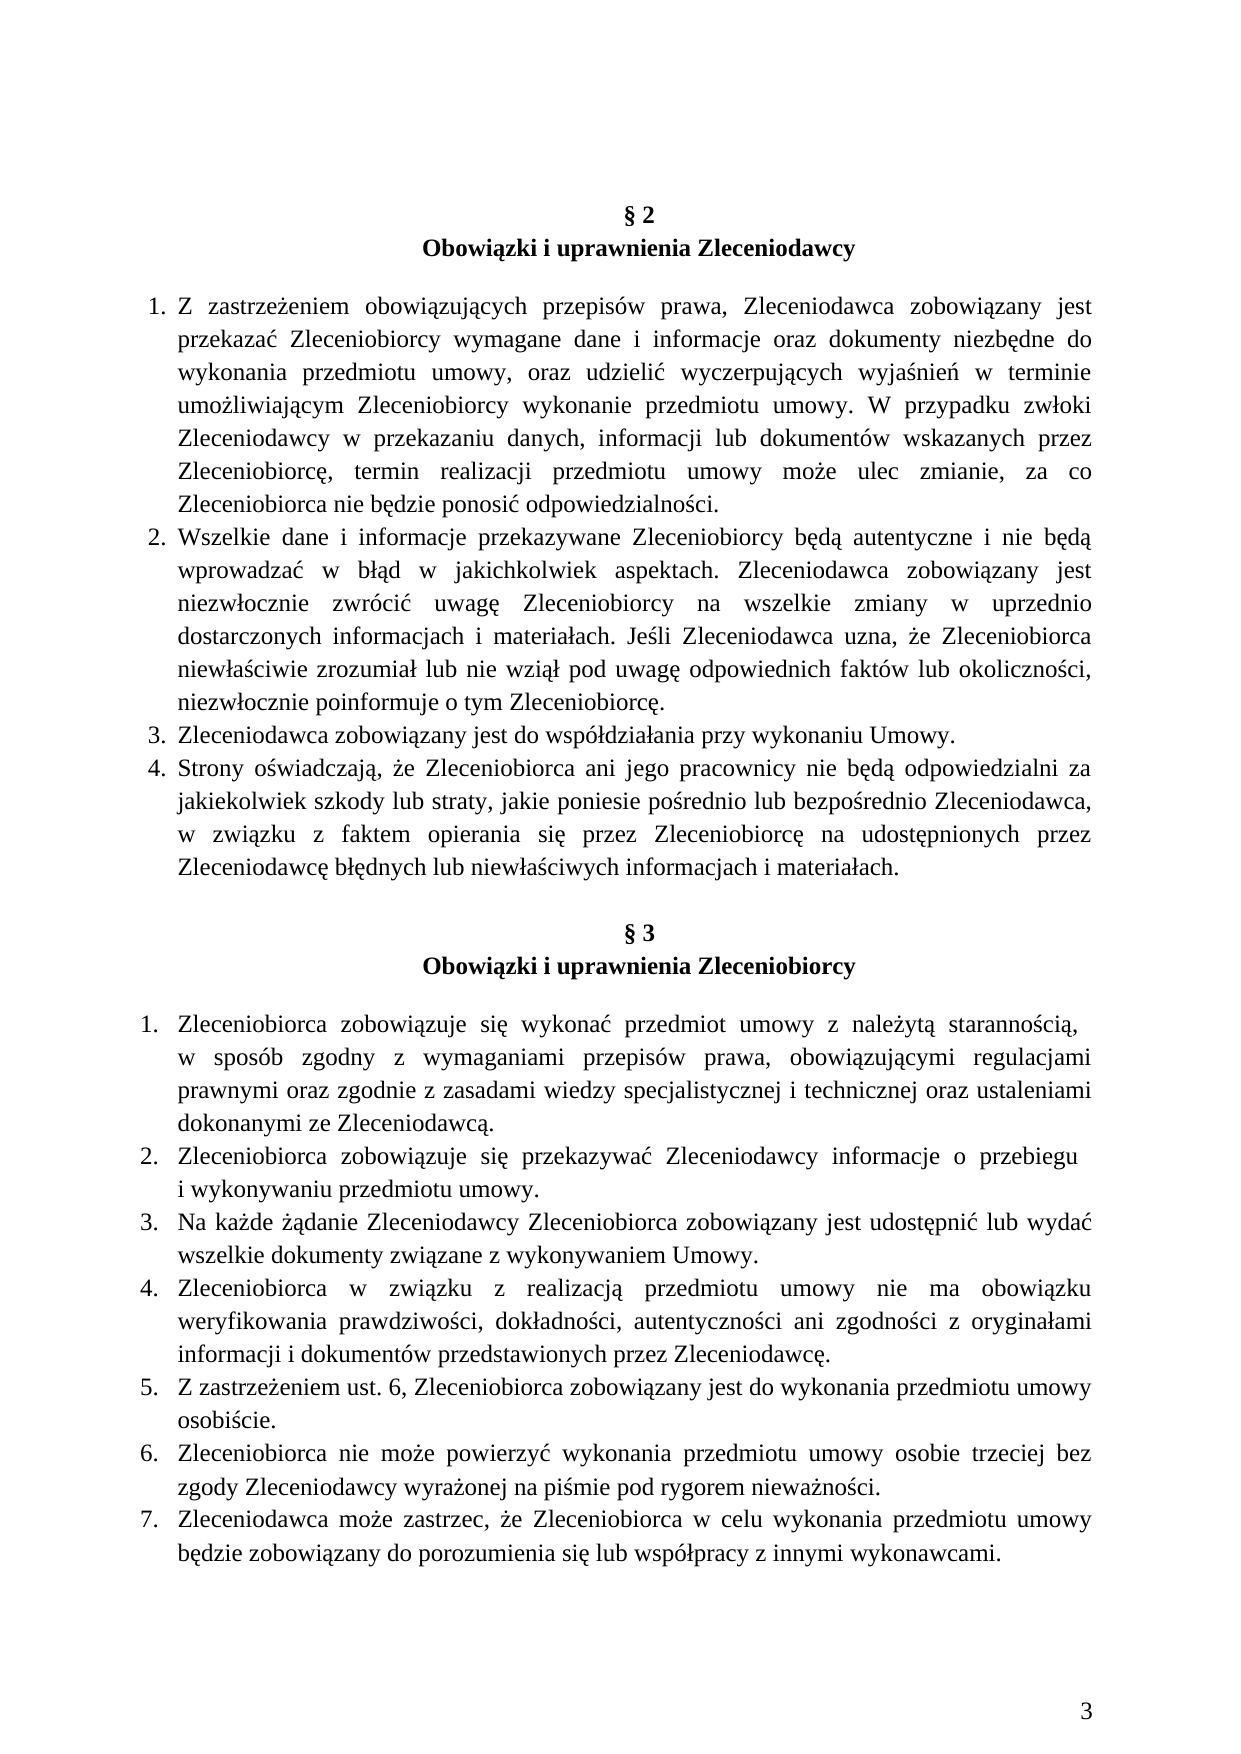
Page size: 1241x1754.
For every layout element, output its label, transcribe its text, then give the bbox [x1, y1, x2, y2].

list Zleceniobiorca w związku z realizacją przedmiotu umowy nie ma obowiązku weryfikowania prawdziwości, dokładności, autentyczności ani zgodności z oryginałami informacji i dokumentów przedstawionych przez Zleceniodawcę. [140, 1273, 1092, 1368]
list Zleceniobiorca nie może powierzyć wykonania przedmiotu umowy osobie trzeciej bez zgody Zleceniodawcy wyrażonej na piśmie pod rygorem nieważności. [140, 1438, 1092, 1500]
list § 2 [185, 200, 1092, 228]
text Obowiązki i uprawnienia Zleceniobiorcy [186, 951, 1092, 980]
list Zleceniobiorca zobowiązuje się przekazywać Zleceniodawcy informacje o przebiegu i wykonywaniu przedmiotu umowy. [140, 1141, 1092, 1203]
list Obowiązki i uprawnienia Zleceniodawcy [185, 233, 1092, 262]
list Zleceniodawca zobowiązany jest do współdziałania przy wykonaniu Umowy. [148, 720, 1092, 749]
list Wszelkie dane i informacje przekazywane Zleceniobiorcy będą autentyczne i nie będą wprowadzać w błąd w jakichkolwiek aspektach. Zleceniodawca zobowiązany jest niezwłocznie zwrócić uwagę Zleceniobiorcy na wszelkie zmiany w uprzednio dostarczonych informacjach i materiałach. Jeśli Zleceniodawca uzna, że Zleceniobiorca niewłaściwie zrozumiał lub nie wziął pod uwagę odpowiednich faktów lub okoliczności, niezwłocznie poinformuje o tym Zleceniobiorcę. [148, 522, 1092, 716]
list Na każde żądanie Zleceniodawcy Zleceniobiorca zobowiązany jest udostępnić lub wydać wszelkie dokumenty związane z wykonywaniem Umowy. [140, 1207, 1092, 1269]
list Zleceniobiorca zobowiązuje się wykonać przedmiot umowy z należytą starannością, w sposób zgodny z wymaganiami przepisów prawa, obowiązującymi regulacjami prawnymi oraz zgodnie z zasadami wiedzy specjalistycznej i technicznej oraz ustaleniami dokonanymi ze Zleceniodawcą. [140, 1009, 1092, 1137]
list Z zastrzeżeniem obowiązujących przepisów prawa, Zleceniodawca zobowiązany jest przekazać Zleceniobiorcy wymagane dane i informacje oraz dokumenty niezbędne do wykonania przedmiotu umowy, oraz udzielić wyczerpujących wyjaśnień w terminie umożliwiającym Zleceniobiorcy wykonanie przedmiotu umowy. W przypadku zwłoki Zleceniodawcy w przekazaniu danych, informacji lub dokumentów wskazanych przez Zleceniobiorcę, termin realizacji przedmiotu umowy może ulec zmianie, za co Zleceniobiorca nie będzie ponosić odpowiedzialności. [148, 291, 1092, 518]
list Z zastrzeżeniem ust. 6, Zleceniobiorca zobowiązany jest do wykonania przedmiotu umowy osobiście. [140, 1372, 1092, 1434]
text § 3 [186, 918, 1092, 947]
list Zleceniodawca może zastrzec, że Zleceniobiorca w celu wykonania przedmiotu umowy będzie zobowiązany do porozumienia się lub współpracy z innymi wykonawcami. [140, 1504, 1092, 1566]
list Strony oświadczają, że Zleceniobiorca ani jego pracownicy nie będą odpowiedzialni za jakiekolwiek szkody lub straty, jakie poniesie pośrednio lub bezpośrednio Zleceniodawca, w związku z faktem opierania się przez Zleceniobiorcę na udostępnionych przez Zleceniodawcę błędnych lub niewłaściwych informacjach i materiałach. [148, 753, 1092, 881]
